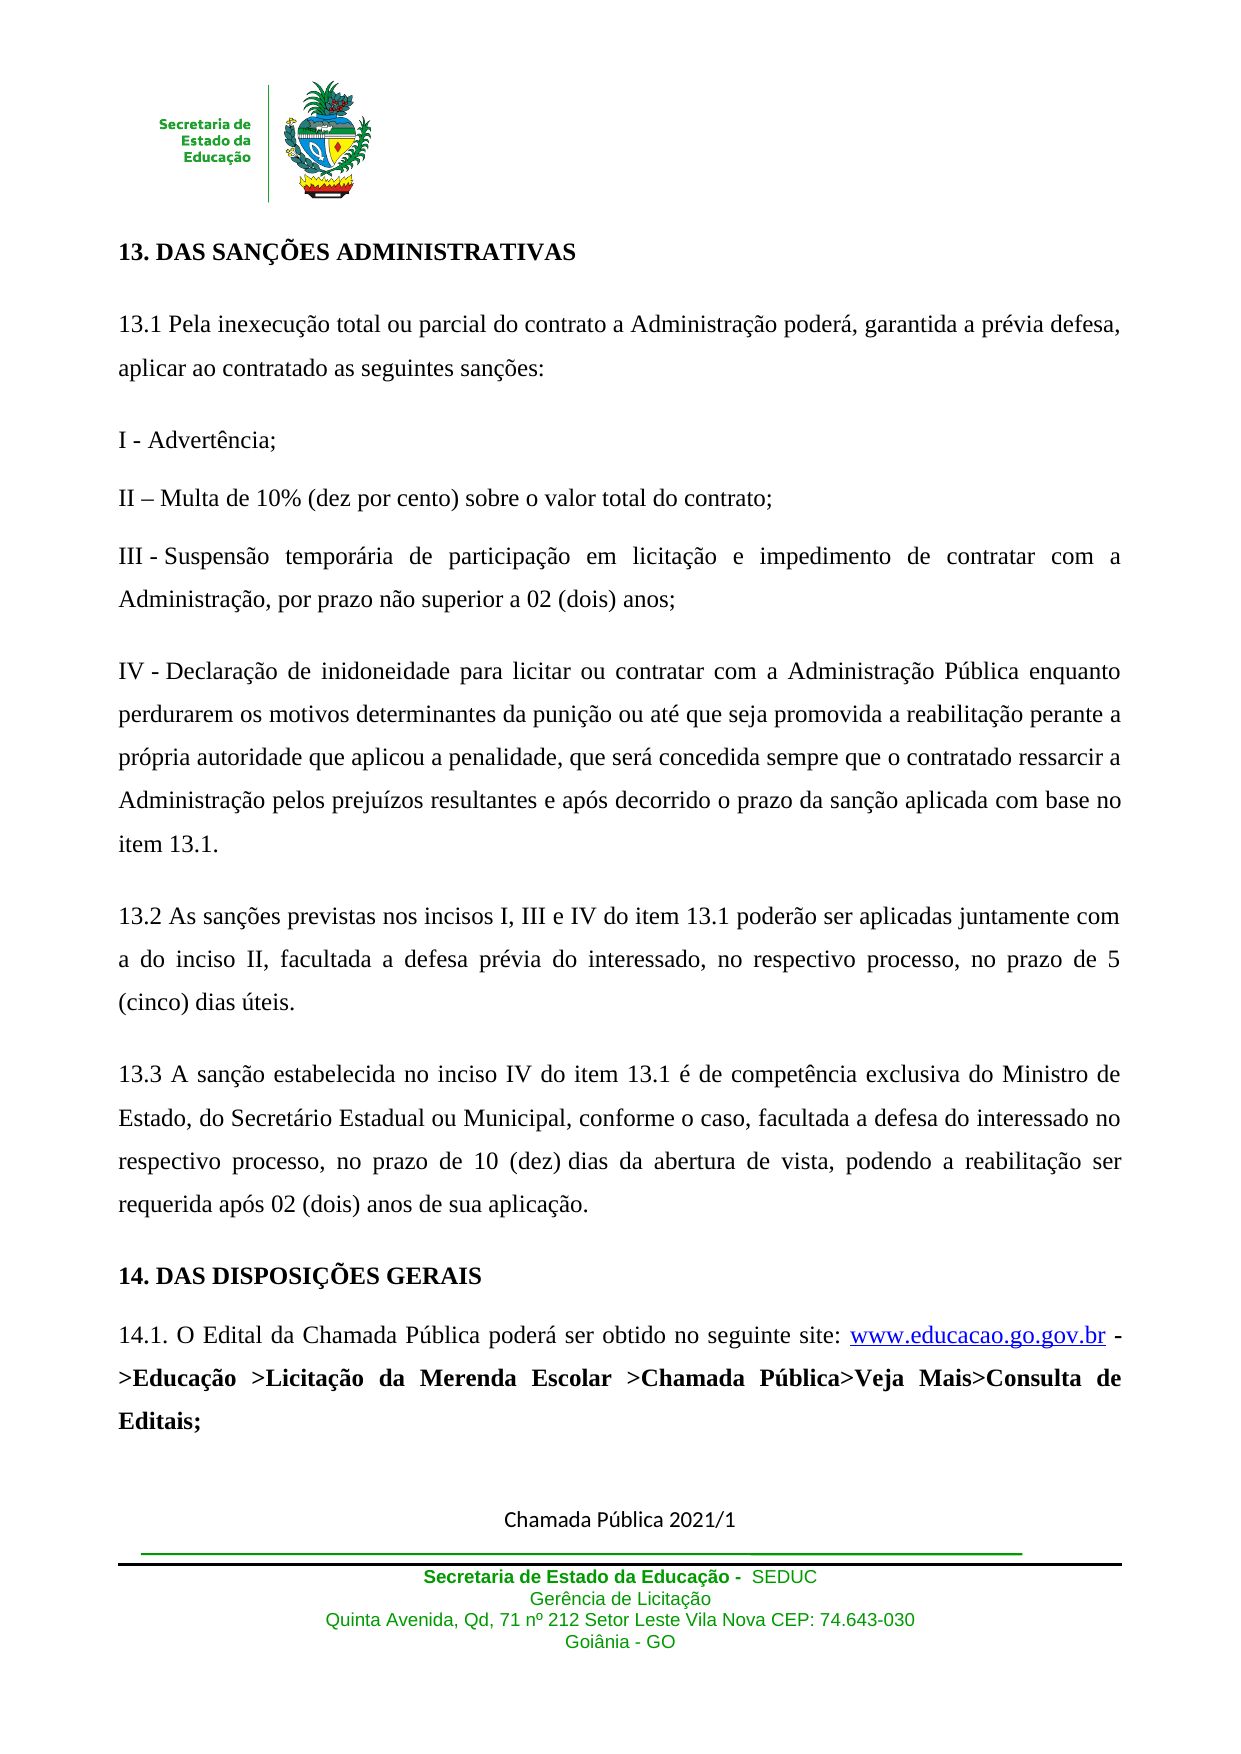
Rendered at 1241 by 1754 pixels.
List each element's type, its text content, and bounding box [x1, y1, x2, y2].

text I - Advertência; [118, 425, 1122, 454]
text IV - Declaração de inidoneidade para licitar ou contratar com a Administração Pública enquanto perdurarem os motivos determinantes da punição ou até que seja promovida a reabilitação perante a própria autoridade que aplicou a penalidade, que será concedida sempre que o contratado ressarcir a Administração pelos prejuízos resultantes e após decorrido o prazo da sanção aplicada com base no item 13.1. [118, 656, 1122, 857]
text 13.3 A sanção estabelecida no inciso IV do item 13.1 é de competência exclusiva do Ministro de Estado, do Secretário Estadual ou Municipal, conforme o caso, facultada a defesa do interessado no respectivo processo, no prazo de 10 (dez) dias da abertura de vista, podendo a reabilitação ser requerida após 02 (dois) anos de sua aplicação. [118, 1059, 1122, 1218]
text 14. DAS DISPOSIÇÕES GERAIS [118, 1261, 1122, 1290]
text 13.1 Pela inexecução total ou parcial do contrato a Administração poderá, garantida a prévia defesa, aplicar ao contratado as seguintes sanções: [118, 309, 1122, 381]
text 13.2 As sanções previstas nos incisos I, III e IV do item 13.1 poderão ser aplicadas juntamente com a do inciso II, facultada a defesa prévia do interessado, no respectivo processo, no prazo de 5 (cinco) dias úteis. [118, 901, 1122, 1016]
text 14.1. O Edital da Chamada Pública poderá ser obtido no seguinte site: www.educacao.go.gov.br ->Educação >Licitação da Merenda Escolar >Chamada Pública>Veja Mais>Consulta de Editais; [118, 1320, 1122, 1435]
picture [118, 73, 412, 210]
text III - Suspensão temporária de participação em licitação e impedimento de contratar com a Administração, por prazo não superior a 02 (dois) anos; [118, 541, 1122, 613]
text II – Multa de 10% (dez por cento) sobre o valor total do contrato; [118, 483, 1122, 512]
text 13. DAS SANÇÕES ADMINISTRATIVAS [118, 237, 1122, 266]
